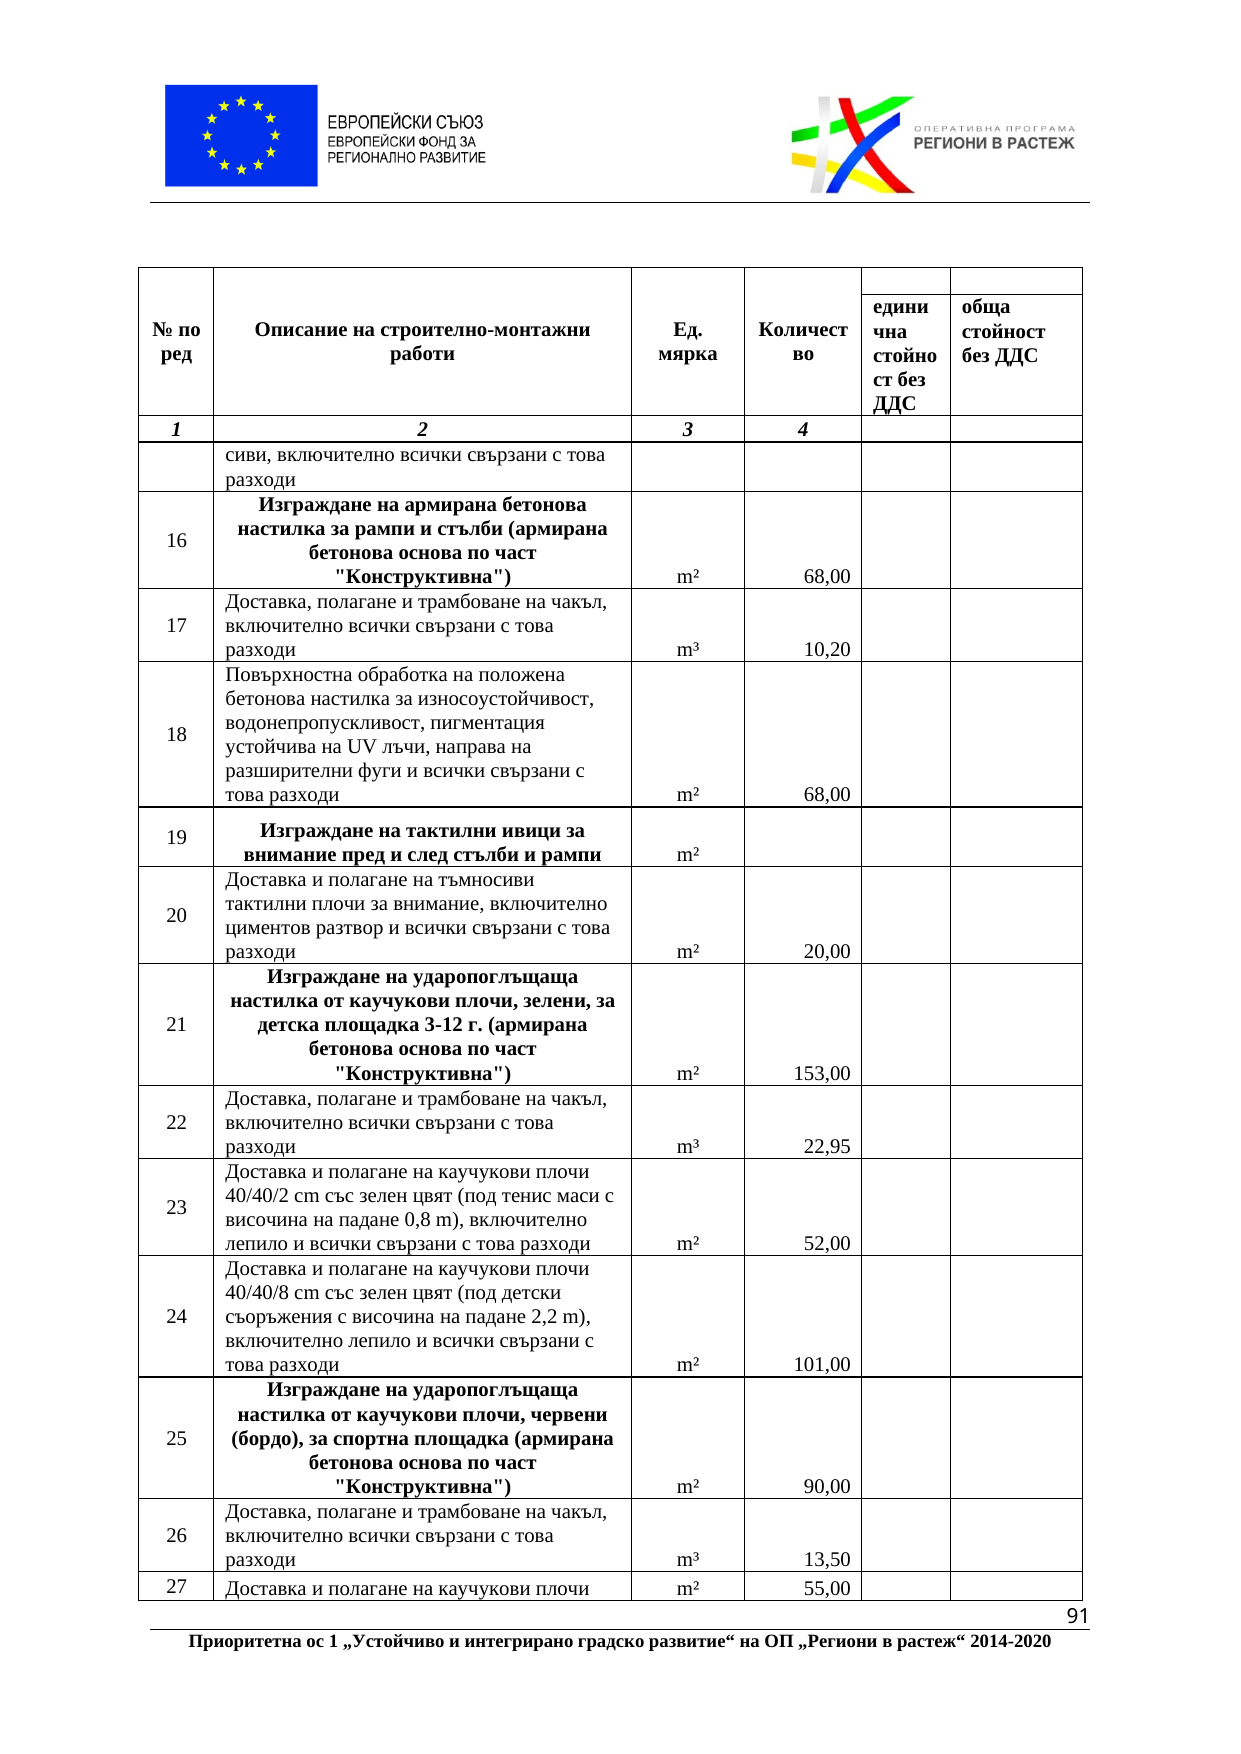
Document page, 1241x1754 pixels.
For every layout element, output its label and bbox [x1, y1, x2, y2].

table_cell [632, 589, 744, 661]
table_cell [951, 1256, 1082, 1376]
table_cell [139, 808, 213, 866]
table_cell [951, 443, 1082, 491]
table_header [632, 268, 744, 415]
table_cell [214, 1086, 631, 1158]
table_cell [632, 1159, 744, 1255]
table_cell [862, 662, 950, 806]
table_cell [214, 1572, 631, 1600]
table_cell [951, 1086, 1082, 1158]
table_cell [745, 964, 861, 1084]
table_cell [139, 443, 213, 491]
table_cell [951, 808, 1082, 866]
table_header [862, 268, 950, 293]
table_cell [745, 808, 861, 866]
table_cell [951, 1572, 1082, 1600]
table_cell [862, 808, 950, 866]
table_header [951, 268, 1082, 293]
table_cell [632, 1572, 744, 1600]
picture [776, 88, 1095, 200]
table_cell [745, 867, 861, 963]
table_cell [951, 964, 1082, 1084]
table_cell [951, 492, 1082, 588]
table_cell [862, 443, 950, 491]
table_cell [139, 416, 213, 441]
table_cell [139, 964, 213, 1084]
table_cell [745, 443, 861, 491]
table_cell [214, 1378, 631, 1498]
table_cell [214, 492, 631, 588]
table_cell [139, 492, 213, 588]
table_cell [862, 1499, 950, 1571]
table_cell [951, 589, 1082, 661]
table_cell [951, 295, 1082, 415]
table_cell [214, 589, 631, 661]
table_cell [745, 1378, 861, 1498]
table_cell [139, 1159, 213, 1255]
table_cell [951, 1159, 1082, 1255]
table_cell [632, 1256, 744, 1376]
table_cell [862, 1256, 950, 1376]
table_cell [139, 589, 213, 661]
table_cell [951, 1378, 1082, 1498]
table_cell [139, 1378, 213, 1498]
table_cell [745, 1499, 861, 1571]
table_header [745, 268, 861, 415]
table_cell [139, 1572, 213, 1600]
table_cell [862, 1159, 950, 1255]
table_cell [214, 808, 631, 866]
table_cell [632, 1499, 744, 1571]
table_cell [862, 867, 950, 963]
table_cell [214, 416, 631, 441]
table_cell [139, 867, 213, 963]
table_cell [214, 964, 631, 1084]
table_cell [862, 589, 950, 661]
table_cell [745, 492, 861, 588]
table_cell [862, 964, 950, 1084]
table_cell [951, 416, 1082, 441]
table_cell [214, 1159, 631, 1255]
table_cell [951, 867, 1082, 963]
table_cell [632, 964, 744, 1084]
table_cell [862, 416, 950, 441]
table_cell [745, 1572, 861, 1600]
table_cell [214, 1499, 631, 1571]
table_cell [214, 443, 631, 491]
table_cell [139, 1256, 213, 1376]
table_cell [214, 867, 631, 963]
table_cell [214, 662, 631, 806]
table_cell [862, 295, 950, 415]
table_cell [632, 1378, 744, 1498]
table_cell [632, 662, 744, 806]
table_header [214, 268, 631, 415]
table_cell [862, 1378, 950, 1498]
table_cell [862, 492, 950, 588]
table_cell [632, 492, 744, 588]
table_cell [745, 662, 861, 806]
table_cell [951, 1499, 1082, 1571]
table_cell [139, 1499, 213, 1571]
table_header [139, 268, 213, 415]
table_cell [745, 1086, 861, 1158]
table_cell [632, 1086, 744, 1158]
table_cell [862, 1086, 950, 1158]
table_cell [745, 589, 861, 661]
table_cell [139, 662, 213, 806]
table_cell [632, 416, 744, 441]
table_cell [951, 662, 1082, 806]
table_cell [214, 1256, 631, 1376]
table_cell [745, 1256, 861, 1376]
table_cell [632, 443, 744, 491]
picture [150, 73, 513, 200]
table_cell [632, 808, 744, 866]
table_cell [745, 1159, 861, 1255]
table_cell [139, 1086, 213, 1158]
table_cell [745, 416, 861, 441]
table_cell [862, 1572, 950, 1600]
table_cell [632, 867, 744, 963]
